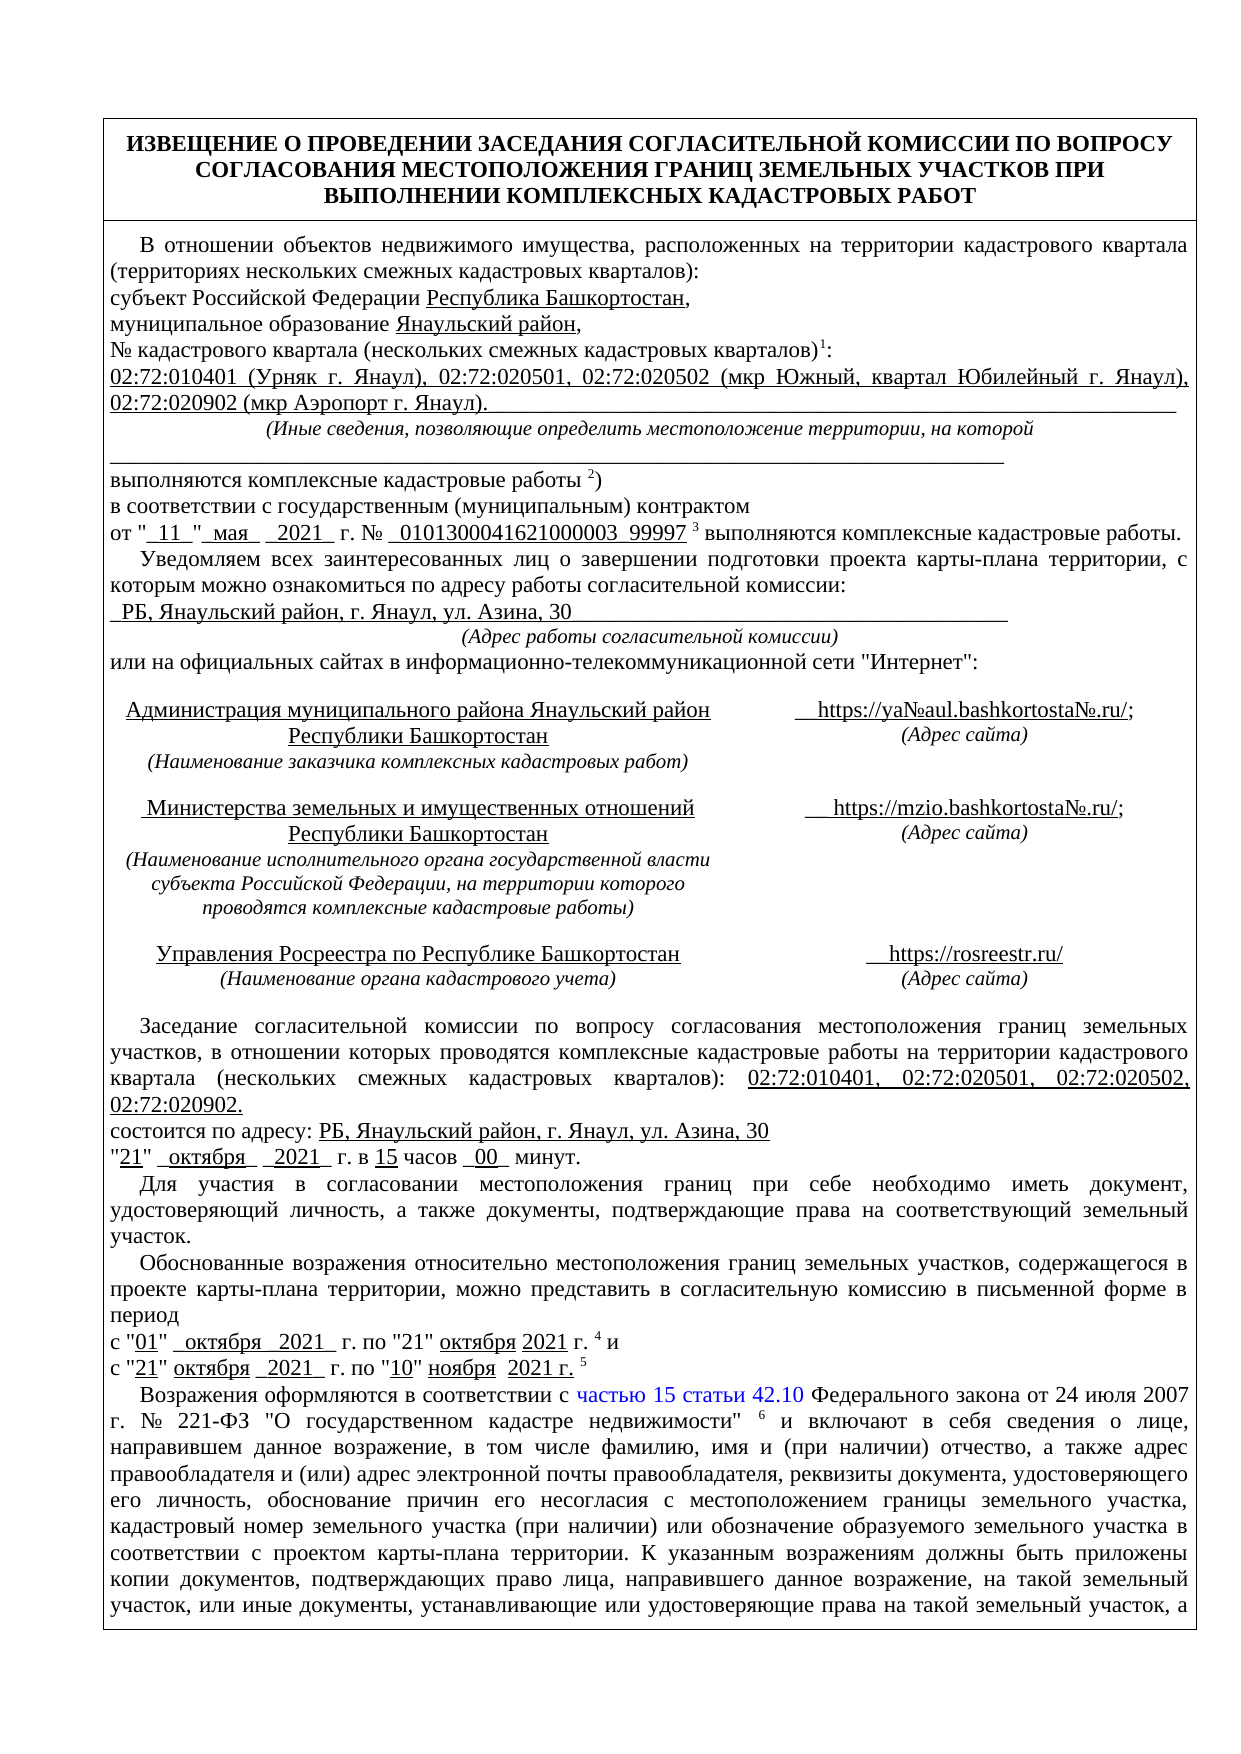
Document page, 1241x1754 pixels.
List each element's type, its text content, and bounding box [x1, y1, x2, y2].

table_cell __https://ya№aul.bashkortosta№.ru/; (Адрес сайта) [733, 685, 1196, 783]
table_cell Министерства земельных и имущественных отношений Республики Башкортостан (Наименование исполнительного органа государственной власти субъекта Российской Федерации, на территории которого проводятся комплексные кадастровые работы) [104, 783, 732, 929]
table_cell __https://rosreestr.ru/ (Адрес сайта) [733, 929, 1196, 1001]
table_cell В отношении объектов недвижимого имущества, расположенных на территории кадастрового квартала (территориях нескольких смежных кадастровых кварталов): субъект Российской Федерации Республика Башкортостан, муниципальное образование Янаульский район, № кадастрового квартала (нескольких смежных кадастровых кварталов)1: 02:72:010401 (Урняк г. Янаул), 02:72:020501, 02:72:020502 (мкр Южный, квартал Юбилейный г. Янаул), 02:72:020902 (мкр Аэропорт г. Янаул).____________________________________________________________ (Иные сведения, позволяющие определить местоположение территории, на которой ______________________________________________________________________________ выполняются комплексные кадастровые работы 2) в соответствии с государственным (муниципальным) контрактом от "_11_"_мая_ _2021_ г. № _0101300041621000003_99997 3 выполняются комплексные кадастровые работы. Уведомляем всех заинтересованных лиц о завершении подготовки проекта карты-плана территории, с которым можно ознакомиться по адресу работы согласительной комиссии: _РБ, Янаульский район, г. Янаул, ул. Азина, 30______________________________________ (Адрес работы согласительной комиссии) или на официальных сайтах в информационно-телекоммуникационной сети "Интернет": [104, 221, 1196, 685]
table_cell Администрация муниципального района Янаульский район Республики Башкортостан (Наименование заказчика комплексных кадастровых работ) [104, 685, 732, 783]
table_cell Управления Росреестра по Республике Башкортостан (Наименование органа кадастрового учета) [104, 929, 732, 1001]
table_header ИЗВЕЩЕНИЕ О ПРОВЕДЕНИИ ЗАСЕДАНИЯ СОГЛАСИТЕЛЬНОЙ КОМИССИИ ПО ВОПРОСУ СОГЛАСОВАНИЯ МЕСТОПОЛОЖЕНИЯ ГРАНИЦ ЗЕМЕЛЬНЫХ УЧАСТКОВ ПРИ ВЫПОЛНЕНИИ КОМПЛЕКСНЫХ КАДАСТРОВЫХ РАБОТ [104, 119, 1196, 219]
table_cell __ https://mzio.bashkortosta№.ru/; (Адрес сайта) [733, 783, 1196, 929]
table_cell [104, 1001, 1196, 1628]
